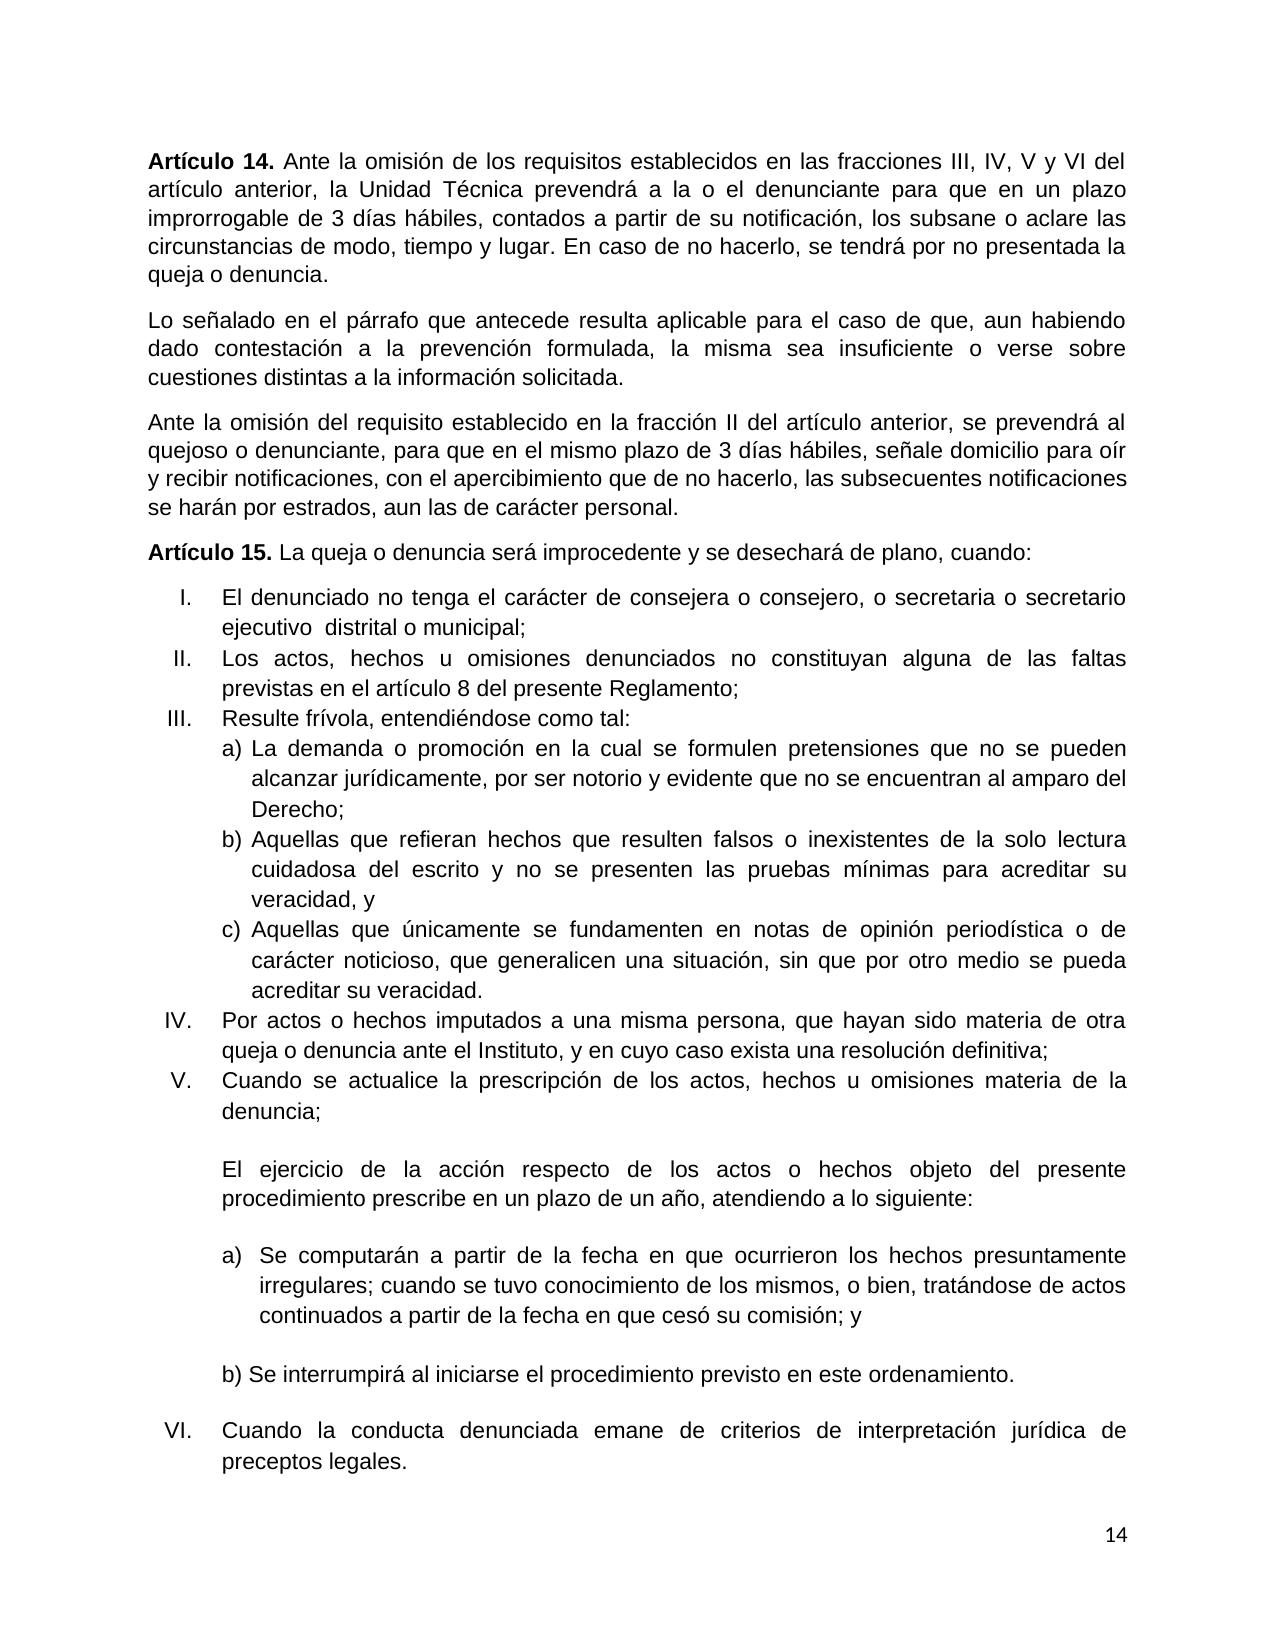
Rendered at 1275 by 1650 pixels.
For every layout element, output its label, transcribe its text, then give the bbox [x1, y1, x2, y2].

list Por actos o hechos imputados a una misma persona, que hayan sido materia de otra queja o denuncia ante el Instituto, y en cuyo caso exista una resolución definitiva; [192, 1007, 1127, 1063]
list b) Se interrumpirá al iniciarse el procedimiento previsto en este ordenamiento. [222, 1361, 1127, 1387]
list Aquellas que únicamente se fundamenten en notas de opinión periodística o de carácter noticioso, que generalicen una situación, sin que por otro medio se pueda acreditar su veracidad. [222, 916, 1127, 1003]
text Artículo 15. La queja o denuncia será improcedente y se desechará de plano, cuando: [148, 539, 1127, 565]
list Los actos, hechos u omisiones denunciados no constituyan alguna de las faltas previstas en el artículo 8 del presente Reglamento; [192, 644, 1127, 701]
text Artículo 14. Ante la omisión de los requisitos establecidos en las fracciones III, IV, V y VI del artículo anterior, la Unidad Técnica prevendrá a la o el denunciante para que en un plazo improrrogable de 3 días hábiles, contados a partir de su notificación, los subsane o aclare las circunstancias de modo, tiempo y lugar. En caso de no hacerlo, se tendrá por no presentada la queja o denuncia. [148, 148, 1127, 288]
list El ejercicio de la acción respecto de los actos o hechos objeto del presente procedimiento prescribe en un plazo de un año, atendiendo a lo siguiente: [222, 1156, 1127, 1211]
text Lo señalado en el párrafo que antecede resulta aplicable para el caso de que, aun habiendo dado contestación a la prevención formulada, la misma sea insuficiente o verse sobre cuestiones distintas a la información solicitada. [148, 307, 1127, 390]
list El denunciado no tenga el carácter de consejera o consejero, o secretaria o secretario ejecutivo distrital o municipal; [192, 584, 1127, 641]
list La demanda o promoción en la cual se formulen pretensiones que no se pueden alcanzar jurídicamente, por ser notorio y evidente que no se encuentran al amparo del Derecho; [222, 735, 1127, 822]
list Resulte frívola, entendiéndose como tal: [192, 705, 1127, 731]
list Aquellas que refieran hechos que resulten falsos o inexistentes de la solo lectura cuidadosa del escrito y no se presenten las pruebas mínimas para acreditar su veracidad, y [222, 826, 1127, 912]
list Cuando la conducta denunciada emane de criterios de interpretación jurídica de preceptos legales. [192, 1417, 1127, 1474]
list Cuando se actualice la prescripción de los actos, hechos u omisiones materia de la denuncia; [192, 1067, 1127, 1124]
list Se computarán a partir de la fecha en que ocurrieron los hechos presuntamente irregulares; cuando se tuvo conocimiento de los mismos, o bien, tratándose de actos continuados a partir de la fecha en que cesó su comisión; y [222, 1242, 1127, 1328]
text Ante la omisión del requisito establecido en la fracción II del artículo anterior, se prevendrá al quejoso o denunciante, para que en el mismo plazo de 3 días hábiles, señale domicilio para oír y recibir notificaciones, con el apercibimiento que de no hacerlo, las subsecuentes notificaciones se harán por estrados, aun las de carácter personal. [148, 408, 1127, 520]
